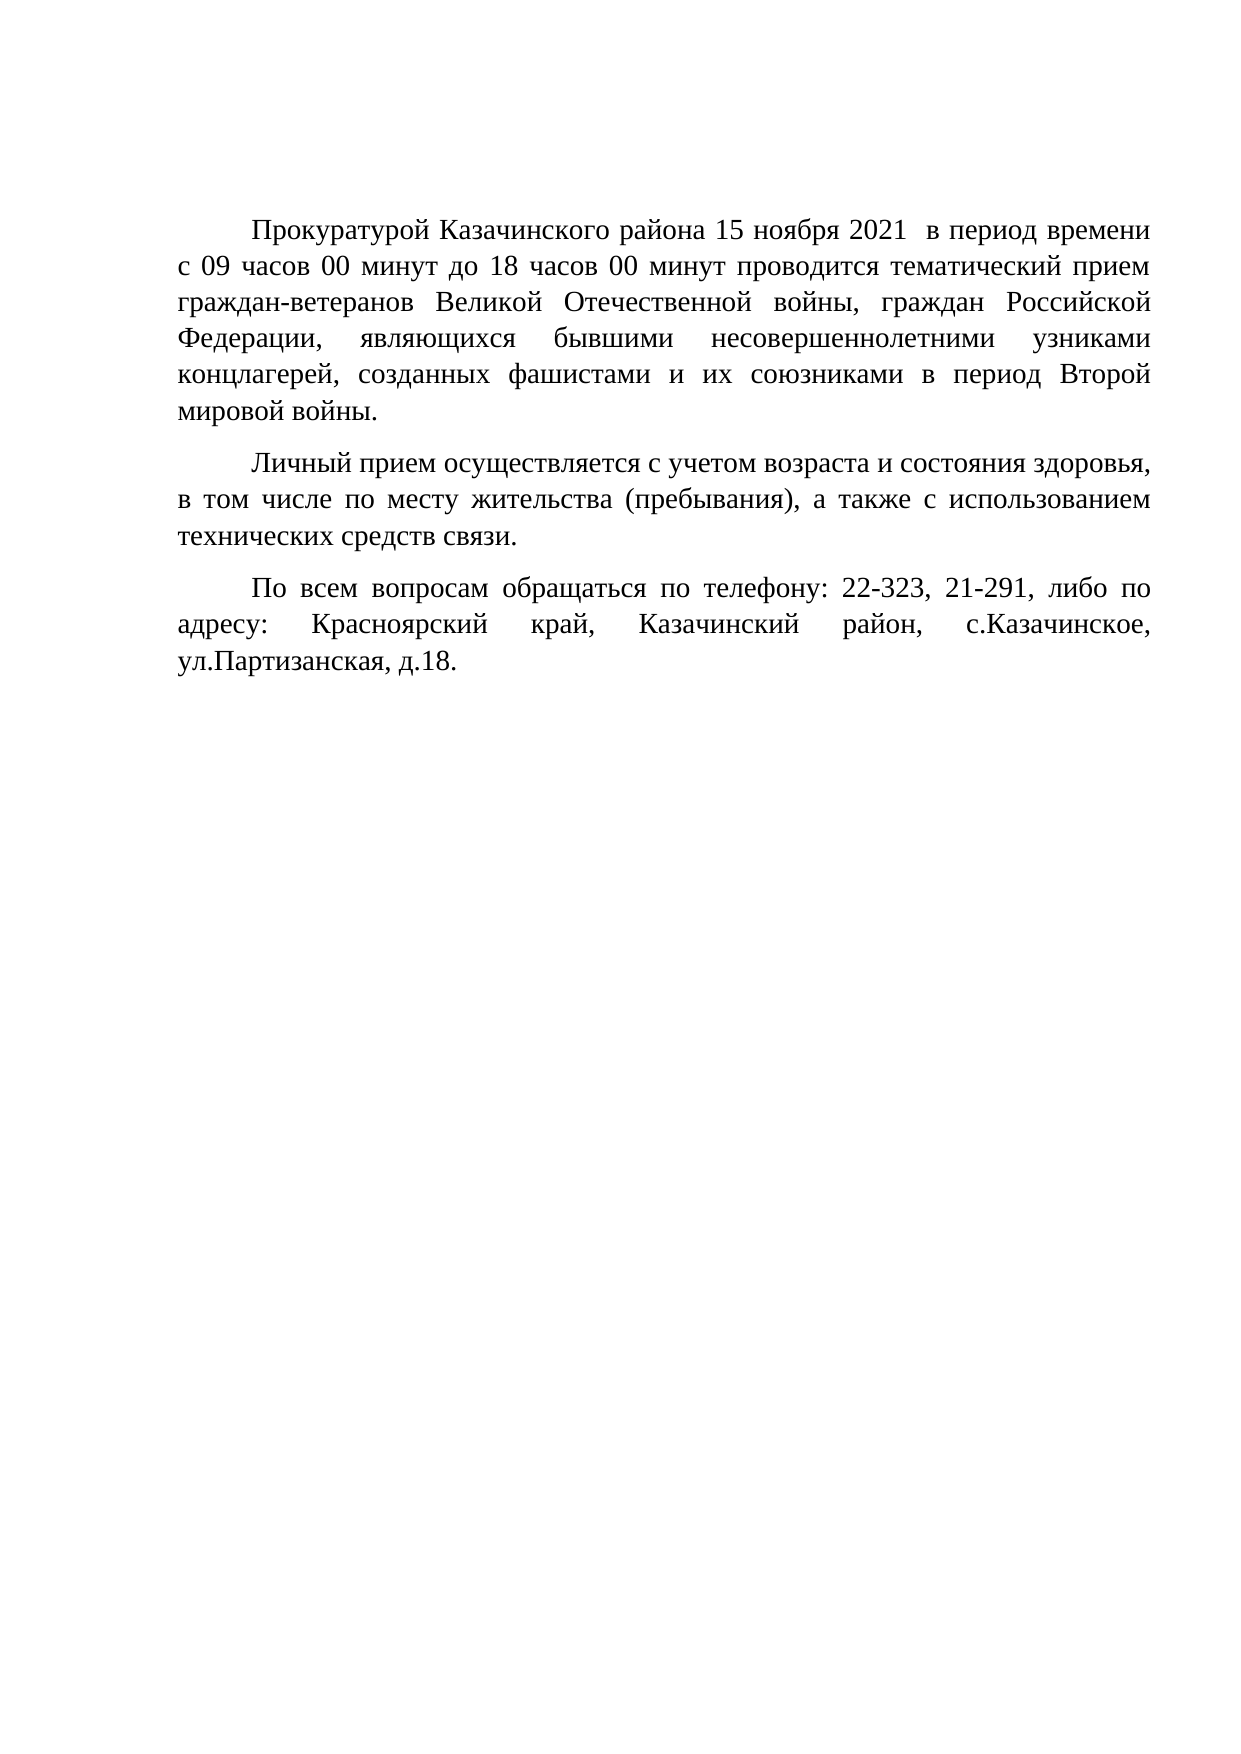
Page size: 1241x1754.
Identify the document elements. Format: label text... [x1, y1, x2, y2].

text По всем вопросам обращаться по телефону: 22-323, 21-291, либо по адресу: Красноярский край, Казачинский район, с.Казачинское, ул.Партизанская, д.18. [177, 571, 1152, 676]
text Прокуратурой Казачинского района 15 ноября 2021 в период времени с 09 часов 00 минут до 18 часов 00 минут проводится тематический прием граждан-ветеранов Великой Отечественной войны, граждан Российской Федерации, являющихся бывшими несовершеннолетними узниками концлагерей, созданных фашистами и их союзниками в период Второй мировой войны. [177, 212, 1152, 426]
text Личный прием осуществляется с учетом возраста и состояния здоровья, в том числе по месту жительства (пребывания), а также с использованием технических средств связи. [177, 445, 1152, 551]
